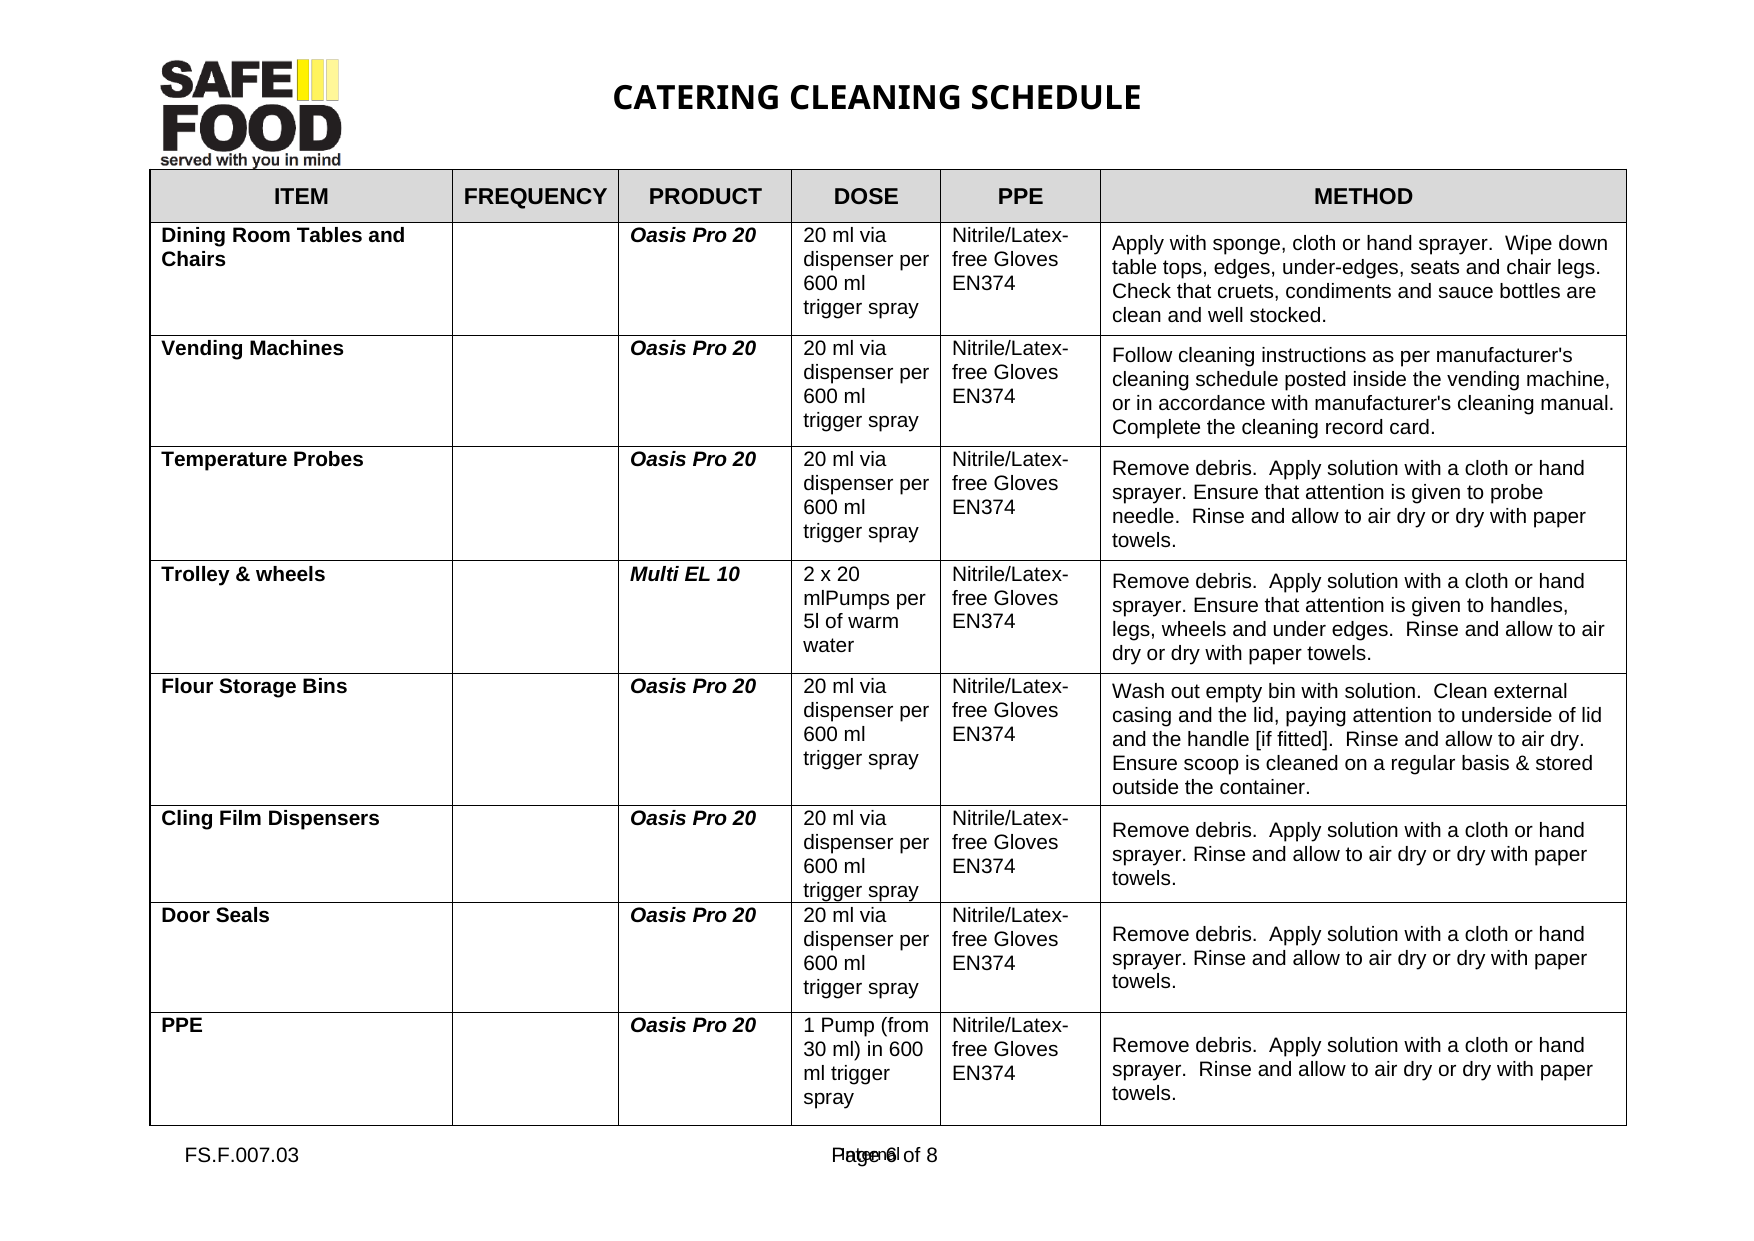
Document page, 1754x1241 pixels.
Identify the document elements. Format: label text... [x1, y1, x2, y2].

table_cell PPE [151, 1013, 452, 1125]
table_cell [453, 674, 618, 805]
table_cell Remove debris. Apply solution with a cloth or hand sprayer. Rinse and allow to air dry or dry with paper towels. [1101, 903, 1626, 1012]
table_cell Apply with sponge, cloth or hand sprayer. Wipe down table tops, edges, under-edges, seats and chair legs. Check that cruets, condiments and sauce bottles are clean and well stocked. [1101, 223, 1626, 335]
table_cell Oasis Pro 20 [619, 336, 791, 446]
table_cell [453, 561, 618, 672]
table_cell Cling Film Dispensers [151, 806, 452, 902]
table_cell 20 ml via dispenser per 600 ml trigger spray [792, 447, 940, 560]
table_cell Nitrile/Latex-free Gloves EN374 [941, 336, 1100, 446]
table_cell Nitrile/Latex-free Gloves EN374 [941, 806, 1100, 902]
table_cell Wash out empty bin with solution. Clean external casing and the lid, paying attention to underside of lid and the handle [if fitted]. Rinse and allow to air dry. Ensure scoop is cleaned on a regular basis & stored outside the container. [1101, 674, 1626, 805]
table_cell [453, 336, 618, 446]
table_cell Nitrile/Latex-free Gloves EN374 [941, 447, 1100, 560]
table_cell 1 Pump (from 30 ml) in 600 ml trigger spray [792, 1013, 940, 1125]
table_cell [453, 806, 618, 902]
table_header PPE [941, 170, 1100, 222]
table_cell 20 ml via dispenser per 600 ml trigger spray [792, 903, 940, 1012]
table_cell Vending Machines [151, 336, 452, 446]
table_cell Oasis Pro 20 [619, 223, 791, 335]
table_cell Trolley & wheels [151, 561, 452, 672]
table_cell [453, 447, 618, 560]
table_cell Oasis Pro 20 [619, 447, 791, 560]
table_cell Remove debris. Apply solution with a cloth or hand sprayer. Rinse and allow to air dry or dry with paper towels. [1101, 1013, 1626, 1125]
table_cell [453, 903, 618, 1012]
table_header PRODUCT [619, 170, 791, 222]
table_cell Oasis Pro 20 [619, 806, 791, 902]
table_cell Remove debris. Apply solution with a cloth or hand sprayer. Ensure that attention is given to probe needle. Rinse and allow to air dry or dry with paper towels. [1101, 447, 1626, 560]
table_cell [453, 223, 618, 335]
table_cell Nitrile/Latex-free Gloves EN374 [941, 223, 1100, 335]
table_header FREQUENCY [453, 170, 618, 222]
table_cell [453, 1013, 618, 1125]
table_header ITEM [151, 170, 452, 222]
table_cell Oasis Pro 20 [619, 1013, 791, 1125]
picture [150, 51, 354, 169]
table_cell Multi EL 10 [619, 561, 791, 672]
table_cell Remove debris. Apply solution with a cloth or hand sprayer. Rinse and allow to air dry or dry with paper towels. [1101, 806, 1626, 902]
table_header DOSE [792, 170, 940, 222]
table_cell Flour Storage Bins [151, 674, 452, 805]
table_cell Nitrile/Latex-free Gloves EN374 [941, 674, 1100, 805]
table_cell 20 ml via dispenser per 600 ml trigger spray [792, 674, 940, 805]
table_cell 20 ml via dispenser per 600 ml trigger spray [792, 223, 940, 335]
table_cell Follow cleaning instructions as per manufacturer's cleaning schedule posted inside the vending machine, or in accordance with manufacturer's cleaning manual. Complete the cleaning record card. [1101, 336, 1626, 446]
table_cell Dining Room Tables and Chairs [151, 223, 452, 335]
table_cell Nitrile/Latex-free Gloves EN374 [941, 561, 1100, 672]
table_cell 20 ml via dispenser per 600 ml trigger spray [792, 336, 940, 446]
table_cell Remove debris. Apply solution with a cloth or hand sprayer. Ensure that attention is given to handles, legs, wheels and under edges. Rinse and allow to air dry or dry with paper towels. [1101, 561, 1626, 672]
table_cell 2 x 20 mlPumps per 5l of warm water [792, 561, 940, 672]
table_cell Oasis Pro 20 [619, 674, 791, 805]
table_cell Temperature Probes [151, 447, 452, 560]
table_cell Nitrile/Latex-free Gloves EN374 [941, 1013, 1100, 1125]
table_cell Nitrile/Latex-free Gloves EN374 [941, 903, 1100, 1012]
table_cell 20 ml via dispenser per 600 ml trigger spray [792, 806, 940, 902]
table_header METHOD [1101, 170, 1626, 222]
table_cell Oasis Pro 20 [619, 903, 791, 1012]
table_cell Door Seals [151, 903, 452, 1012]
